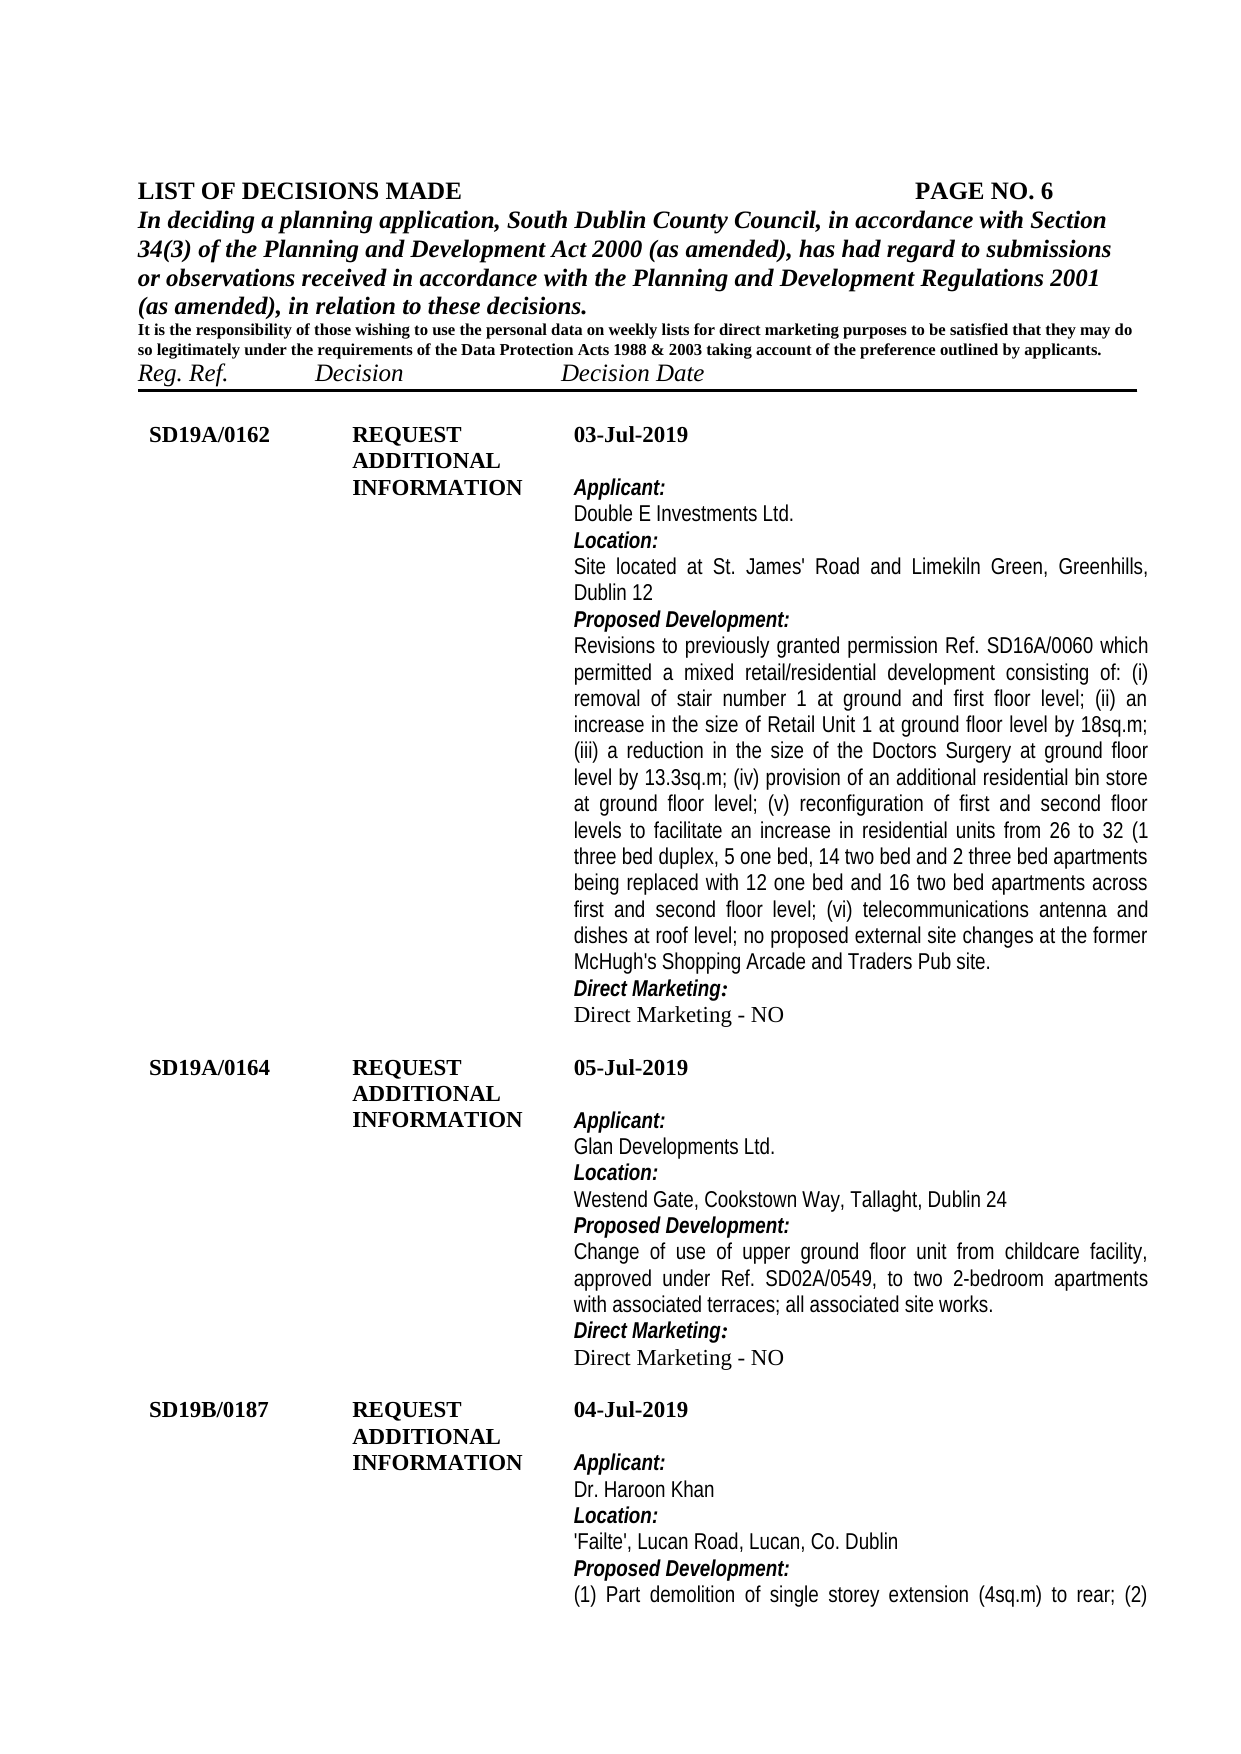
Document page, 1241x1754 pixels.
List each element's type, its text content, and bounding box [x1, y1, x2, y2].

table_cell SD19A/0162 [138, 421, 341, 1054]
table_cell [341, 1397, 562, 1607]
table_cell SD19B/0187 [138, 1397, 341, 1607]
table_cell REQUEST ADDITIONAL INFORMATION [341, 1054, 562, 1397]
table_cell 03-Jul-2019 Applicant: Double E Investments Ltd. Location: Site located at St. James' Road and Limekiln Green, Greenhills, Dublin 12 Proposed Development: Revisions to previously granted permission Ref. SD16A/0060 which permitted a mixed retail/residential development consisting of: (i) removal of stair number 1 at ground and first floor level; (ii) an increase in the size of Retail Unit 1 at ground floor level by 18sq.m; (iii) a reduction in the size of the Doctors Surgery at ground floor level by 13.3sq.m; (iv) provision of an additional residential bin store at ground floor level; (v) reconfiguration of first and second floor levels to facilitate an increase in residential units from 26 to 32 (1 three bed duplex, 5 one bed, 14 two bed and 2 three bed apartments being replaced with 12 one bed and 16 two bed apartments across first and second floor level; (vi) telecommunications antenna and dishes at roof level; no proposed external site changes at the former McHugh's Shopping Arcade and Traders Pub site. Direct Marketing: Direct Marketing - NO [562, 421, 1160, 1054]
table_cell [562, 1397, 1160, 1607]
table_cell 05-Jul-2019 Applicant: Glan Developments Ltd. Location: Westend Gate, Cookstown Way, Tallaght, Dublin 24 Proposed Development: Change of use of upper ground floor unit from childcare facility, approved under Ref. SD02A/0549, to two 2-bedroom apartments with associated terraces; all associated site works. Direct Marketing: Direct Marketing - NO [562, 1054, 1160, 1397]
table_cell SD19A/0164 [138, 1054, 341, 1397]
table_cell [341, 421, 562, 1054]
